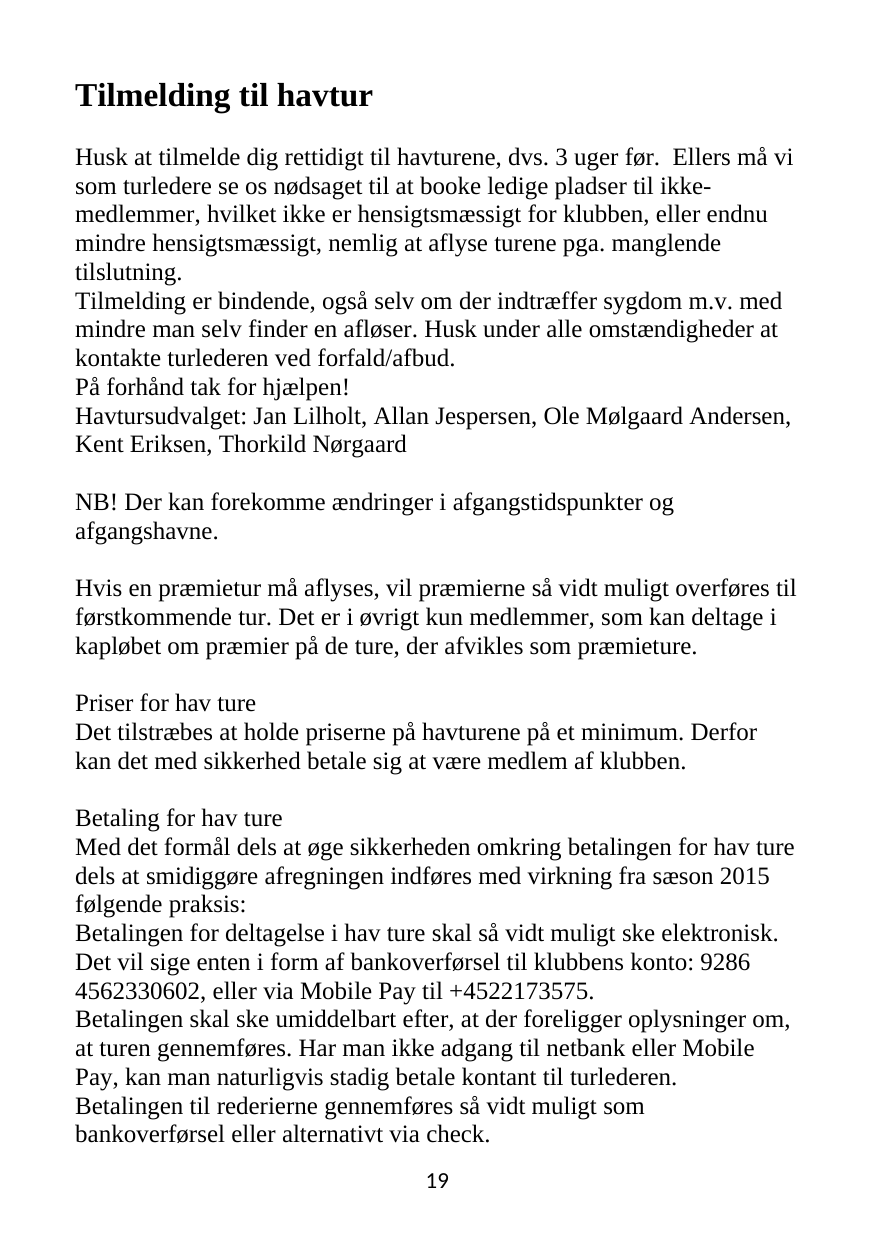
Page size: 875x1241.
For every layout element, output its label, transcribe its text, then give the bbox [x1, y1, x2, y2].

text Med det formål dels at øge sikkerheden omkring betalingen for hav ture dels at smidiggøre afregningen indføres med virkning fra sæson 2015 følgende praksis: [75, 832, 799, 918]
text Priser for hav ture [75, 688, 799, 717]
text Husk at tilmelde dig rettidigt til havturene, dvs. 3 uger før. Ellers må vi som turledere se os nødsaget til at booke ledige pladser til ikke-medlemmer, hvilket ikke er hensigtsmæssigt for klubben, eller endnu mindre hensigtsmæssigt, nemlig at aflyse turene pga. manglende tilslutning. [75, 142, 799, 286]
text Tilmelding er bindende, også selv om der indtræffer sygdom m.v. med mindre man selv finder en afløser. Husk under alle omstændigheder at kontakte turlederen ved forfald/afbud. [75, 286, 799, 372]
text På forhånd tak for hjælpen! [75, 372, 799, 401]
text Det tilstræbes at holde priserne på havturene på et minimum. Derfor kan det med sikkerhed betale sig at være medlem af klubben. [75, 717, 799, 774]
text Havtursudvalget: Jan Lilholt, Allan Jespersen, Ole Mølgaard Andersen, Kent Eriksen, Thorkild Nørgaard [75, 401, 799, 458]
text Betalingen for deltagelse i hav ture skal så vidt muligt ske elektronisk. Det vil sige enten i form af bankoverførsel til klubbens konto: 9286 4562330602, eller via Mobile Pay til +4522173575. [75, 918, 799, 1004]
text Betalingen til rederierne gennemføres så vidt muligt som bankoverførsel eller alternativt via check. [75, 1091, 799, 1148]
text Hvis en præmietur må aflyses, vil præmierne så vidt muligt overføres til førstkommende tur. Det er i øvrigt kun medlemmer, som kan deltage i kapløbet om præmier på de ture, der afvikles som præmieture. [75, 573, 799, 659]
text Tilmelding til havtur [75, 75, 799, 113]
text Betaling for hav ture [75, 803, 799, 832]
text NB! Der kan forekomme ændringer i afgangstidspunkter og afgangshavne. [75, 487, 799, 544]
text Betalingen skal ske umiddelbart efter, at der foreligger oplysninger om, at turen gennemføres. Har man ikke adgang til netbank eller Mobile Pay, kan man naturligvis stadig betale kontant til turlederen. [75, 1004, 799, 1091]
